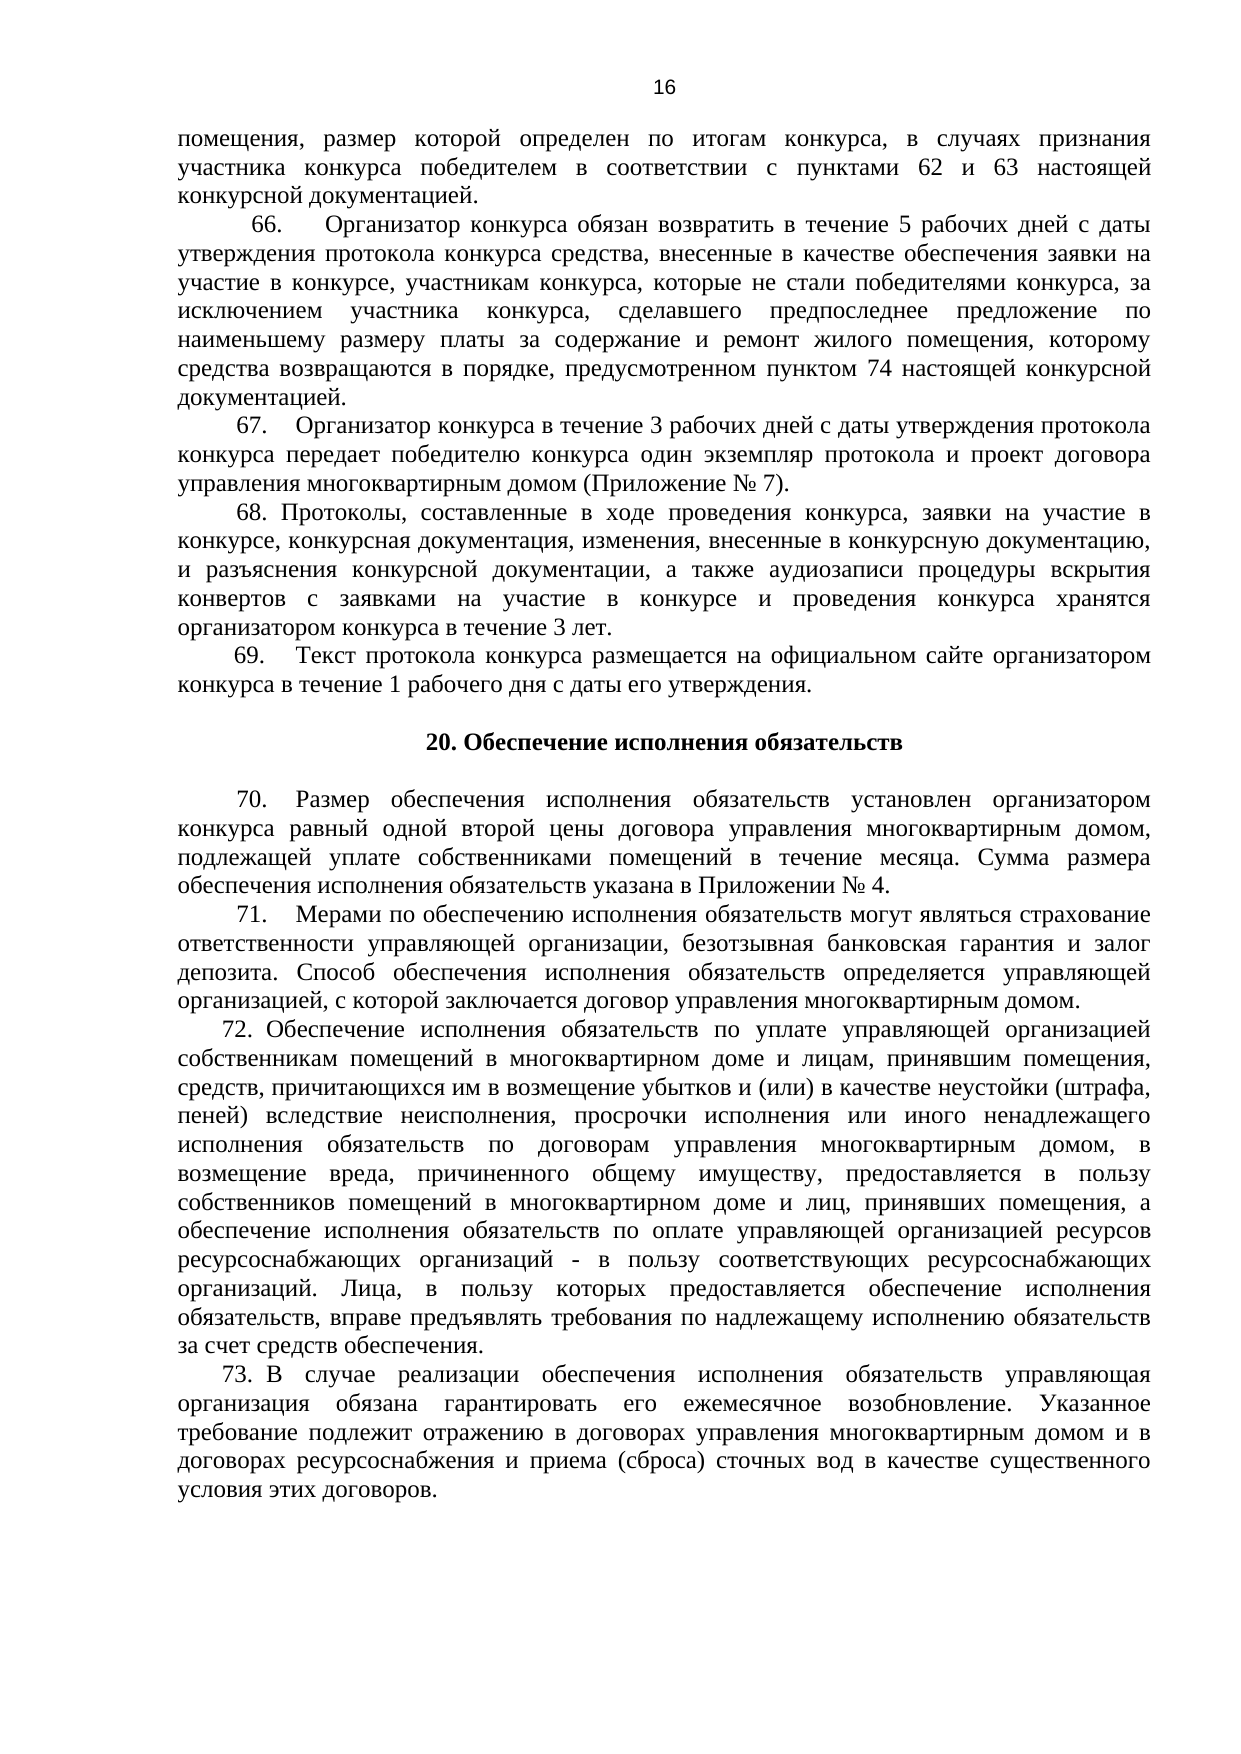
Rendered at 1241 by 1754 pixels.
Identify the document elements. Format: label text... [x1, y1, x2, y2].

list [177, 123, 1152, 209]
list В случае реализации обеспечения исполнения обязательств управляющая организация обязана гарантировать его ежемесячное возобновление. Указанное требование подлежит отражению в договорах управления многоквартирным домом и в договорах ресурсоснабжения и приема (сброса) сточных вод в качестве существенного условия этих договоров. [177, 1359, 1152, 1503]
list Организатор конкурса обязан возвратить в течение 5 рабочих дней с даты утверждения протокола конкурса средства, внесенные в качестве обеспечения заявки на участие в конкурсе, участникам конкурса, которые не стали победителями конкурса, за исключением участника конкурса, сделавшего предпоследнее предложение по наименьшему размеру платы за содержание и ремонт жилого помещения, которому средства возвращаются в порядке, предусмотренном пунктом 74 настоящей конкурсной документацией. [177, 209, 1152, 410]
list Мерами по обеспечению исполнения обязательств могут являться страхование ответственности управляющей организации, безотзывная банковская гарантия и залог депозита. Способ обеспечения исполнения обязательств определяется управляющей организацией, с которой заключается договор управления многоквартирным домом. [177, 899, 1152, 1014]
list Текст протокола конкурса размещается на официальном сайте организатором конкурса в течение 1 рабочего дня с даты его утверждения. [177, 640, 1152, 698]
list Протоколы, составленные в ходе проведения конкурса, заявки на участие в конкурсе, конкурсная документация, изменения, внесенные в конкурсную документацию, и разъяснения конкурсной документации, а также аудиозаписи процедуры вскрытия конвертов с заявками на участие в конкурсе и проведения конкурса хранятся организатором конкурса в течение 3 лет. [177, 497, 1152, 640]
text 20. Обеспечение исполнения обязательств [177, 727, 1152, 755]
list Обеспечение исполнения обязательств по уплате управляющей организацией собственникам помещений в многоквартирном доме и лицам, принявшим помещения, средств, причитающихся им в возмещение убытков и (или) в качестве неустойки (штрафа, пеней) вследствие неисполнения, просрочки исполнения или иного ненадлежащего исполнения обязательств по договорам управления многоквартирным домом, в возмещение вреда, причиненного общему имуществу, предоставляется в пользу собственников помещений в многоквартирном доме и лиц, принявших помещения, а обеспечение исполнения обязательств по оплате управляющей организацией ресурсов ресурсоснабжающих организаций - в пользу соответствующих ресурсоснабжающих организаций. Лица, в пользу которых предоставляется обеспечение исполнения обязательств, вправе предъявлять требования по надлежащему исполнению обязательств за счет средств обеспечения. [177, 1014, 1152, 1359]
list Организатор конкурса в течение 3 рабочих дней с даты утверждения протокола конкурса передает победителю конкурса один экземпляр протокола и проект договора управления многоквартирным домом (Приложение № 7). [177, 410, 1152, 497]
list Размер обеспечения исполнения обязательств установлен организатором конкурса равный одной второй цены договора управления многоквартирным домом, подлежащей уплате собственниками помещений в течение месяца. Сумма размера обеспечения исполнения обязательств указана в Приложении № 4. [177, 784, 1152, 899]
